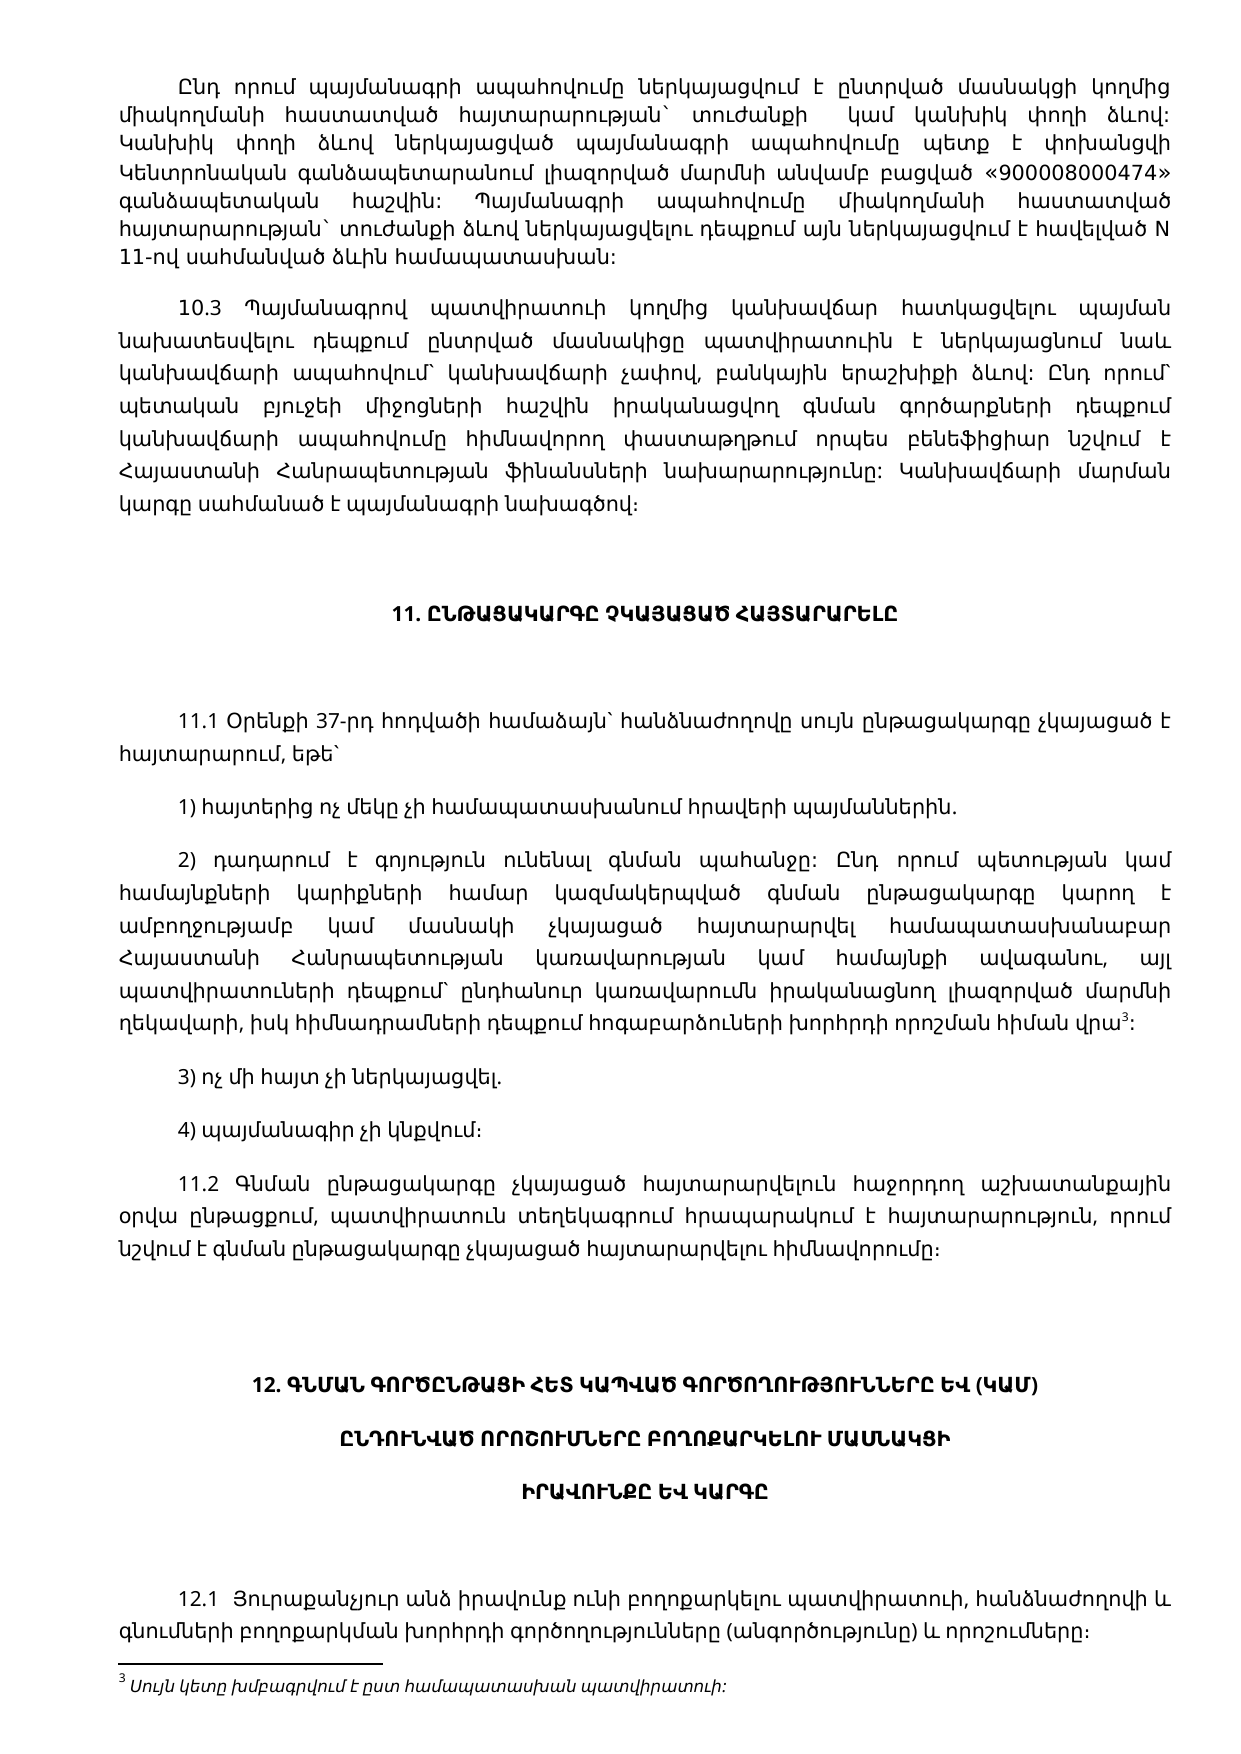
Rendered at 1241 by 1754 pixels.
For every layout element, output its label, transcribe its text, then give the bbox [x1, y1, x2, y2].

text Ընդ որում պայմանագրի ապահովումը ներկայացվում է ընտրված մասնակցի կողմից միակողմանի հաստատված հայտարարության` տուժանքի կամ կանխիկ փողի ձևով: Կանխիկ փողի ձևով ներկայացված պայմանագրի ապահովումը պետք է փոխանցվի Կենտրոնական գանձապետարանում լիազորված մարմնի անվամբ բացված «900008000474» գանձապետական հաշվին: Պայմանագրի ապահովումը միակողմանի հաստատված հայտարարության` տուժանքի ձևով ներկայացվելու դեպքում այն ներկայացվում է հավելված N 11-ով սահմանված ձևին համապատասխան: [118, 75, 1171, 269]
text 1) հայտերից ոչ մեկը չի համապատասխանում հրավերի պայմաններին. [118, 792, 1171, 821]
text 11. ԸՆԹԱՑԱԿԱՐԳԸ ՉԿԱՅԱՑԱԾ ՀԱՅՏԱՐԱՐԵԼԸ [118, 599, 1171, 628]
text 2) դադարում է գոյություն ունենալ գնման պահանջը: Ընդ որում պետության կամ համայնքների կարիքների համար կազմակերպված գնման ընթացակարգը կարող է ամբողջությամբ կամ մասնակի չկայացած հայտարարվել համապատասխանաբար Հայաստանի Հանրապետության կառավարության կամ համայնքի ավագանու, այլ պատվիրատուների դեպքում` ընդհանուր կառավարումն իրականացնող լիազորված մարմնի ղեկավարի, իսկ հիմնադրամների դեպքում հոգաբարձուների խորհրդի որոշման հիման վրա: [118, 846, 1171, 1037]
text 12. ԳՆՄԱՆ ԳՈՐԾԸՆԹԱՑԻ ՀԵՏ ԿԱՊՎԱԾ ԳՈՐԾՈՂՈՒԹՅՈՒՆՆԵՐԸ ԵՎ (ԿԱՄ) [118, 1370, 1171, 1399]
text 11.2 Գնման ընթացակարգը չկայացած հայտարարվելուն հաջորդող աշխատանքային օրվա ընթացքում, պատվիրատուն տեղեկագրում հրապարակում է հայտարարություն, որում նշվում է գնման ընթացակարգը չկայացած հայտարարվելու հիմնավորումը։ [118, 1169, 1171, 1262]
text 4) պայմանագիր չի կնքվում։ [118, 1115, 1171, 1144]
text 11.1 Օրենքի 37-րդ հոդվածի համաձայն` հանձնաժողովը սույն ընթացակարգը չկայացած է հայտարարում, եթե` [118, 706, 1171, 767]
text ԸՆԴՈՒՆՎԱԾ ՈՐՈՇՈՒՄՆԵՐԸ ԲՈՂՈՔԱՐԿԵԼՈՒ ՄԱՍՆԱԿՑԻ [118, 1424, 1171, 1452]
text 12.1 Յուրաքանչյուր անձ իրավունք ունի բողոքարկելու պատվիրատուի, հանձնաժողովի և գնումների բողոքարկման խորհրդի գործողությունները (անգործությունը) և որոշումները։ [118, 1584, 1171, 1645]
text 3) ոչ մի հայտ չի ներկայացվել. [118, 1062, 1171, 1090]
text ԻՐԱՎՈՒՆՔԸ ԵՎ ԿԱՐԳԸ [118, 1477, 1171, 1506]
text 10.3 Պայմանագրով պատվիրատուի կողմից կանխավճար հատկացվելու պայման նախատեսվելու դեպքում ընտրված մասնակիցը պատվիրատուին է ներկայացնում նաև կանխավճարի ապահովում` կանխավճարի չափով, բանկային երաշխիքի ձևով: Ընդ որում` պետական բյուջեի միջոցների հաշվին իրականացվող գնման գործարքների դեպքում կանխավճարի ապահովումը հիմնավորող փաստաթղթում որպես բենեֆիցիար նշվում է Հայաստանի Հանրապետության ֆինանսների նախարարությունը: Կանխավճարի մարման կարգը սահմանած է պայմանագրի նախագծով։ [118, 293, 1171, 517]
